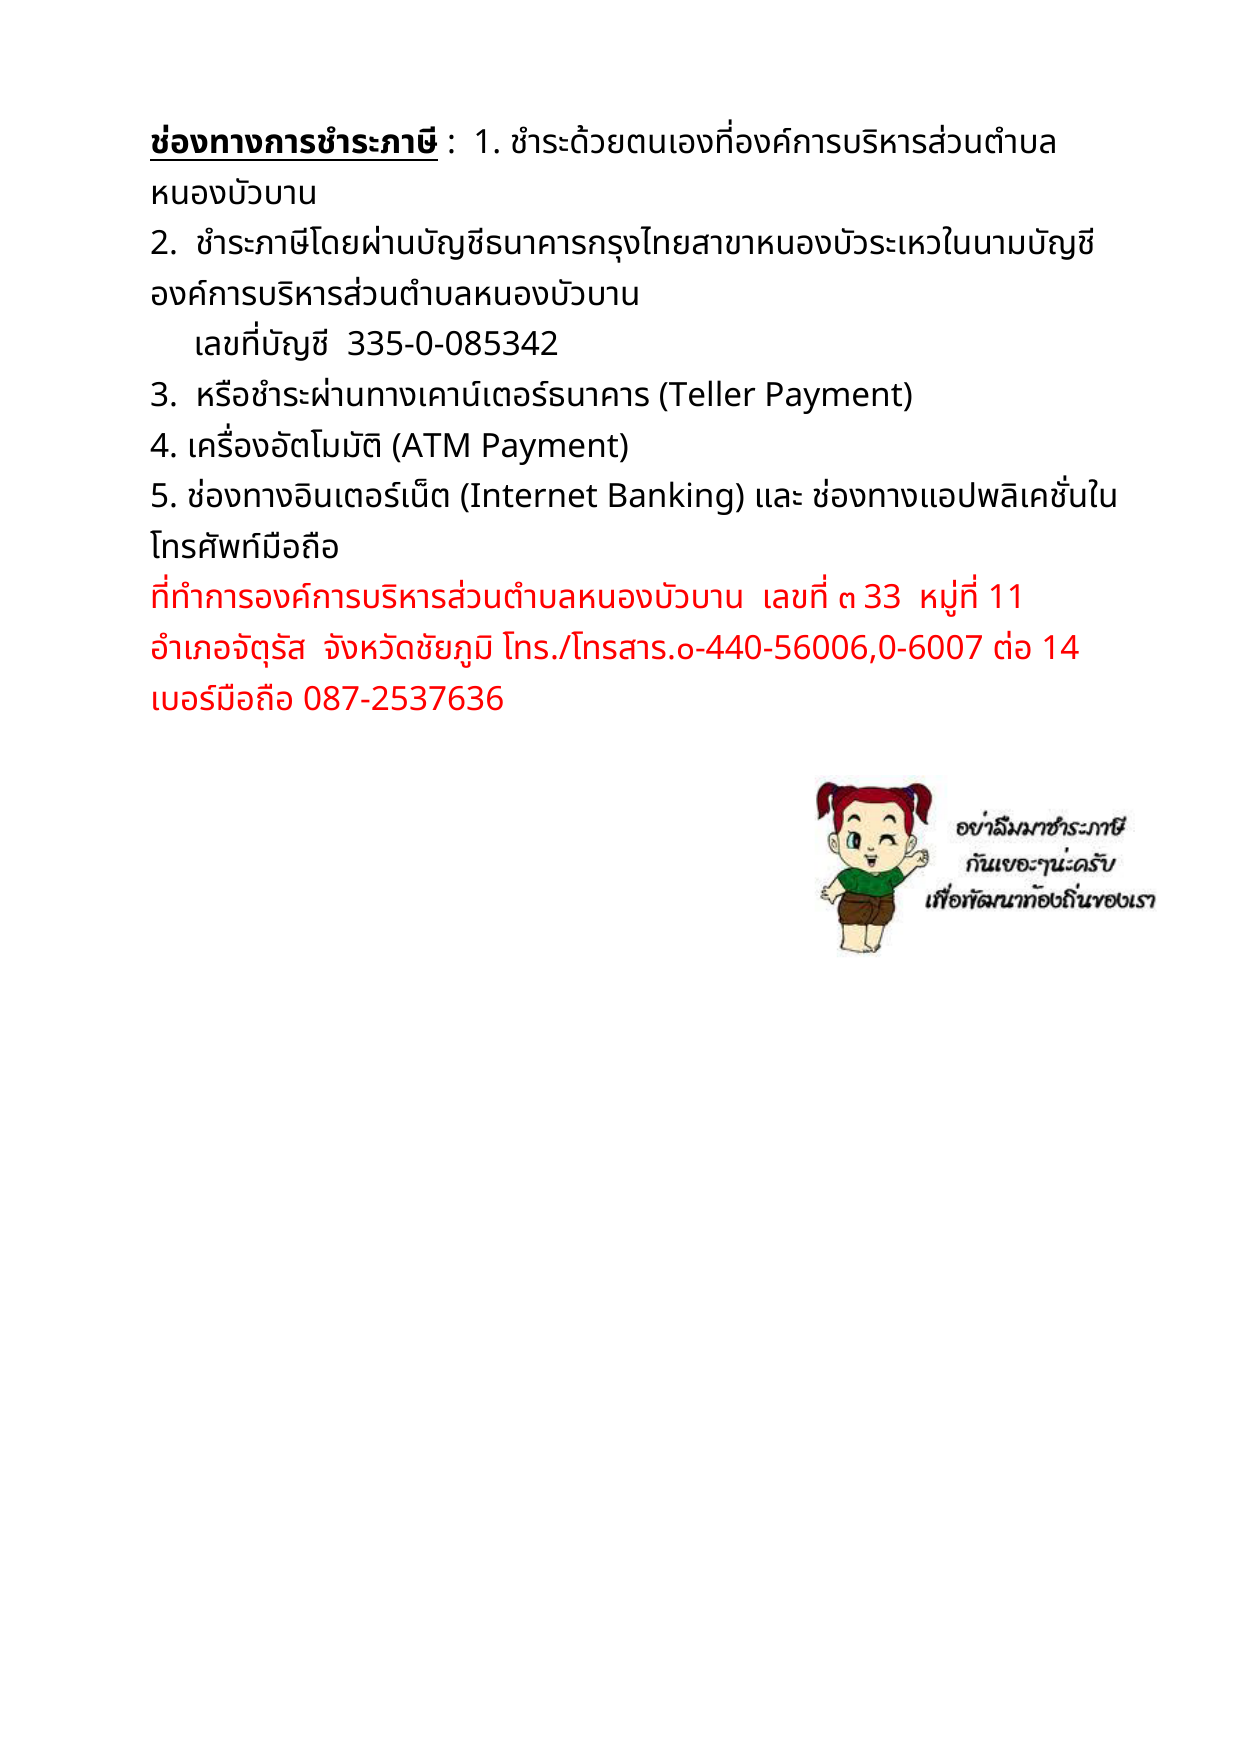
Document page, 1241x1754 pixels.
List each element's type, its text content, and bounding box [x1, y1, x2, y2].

text 2. ชำระภาษีโดยผ่านบัญชีธนาคารกรุงไทยสาขาหนองบัวระเหวในนามบัญชี องค์การบริหารส่วนตำบลหนองบัวบาน [150, 219, 1166, 320]
text ที่ทำการองค์การบริหารส่วนตำบลหนองบัวบาน เลขที่ ๓33 หมู่ที่ 11 [150, 573, 1166, 624]
text เลขที่บัญชี 335-0-085342 [150, 320, 1166, 371]
picture [793, 775, 1168, 963]
text เบอร์มือถือ 087-2537636 [150, 674, 1166, 725]
text 5. ช่องทางอินเตอร์เน็ต (Internet Banking) และ ช่องทางแอปพลิเคชั่นในโทรศัพท์มือถือ [150, 472, 1166, 573]
text 3. หรือชำระผ่านทางเคาน์เตอร์ธนาคาร (Teller Payment) [150, 371, 1166, 421]
text อำเภอจัตุรัส จังหวัดชัยภูมิ โทร./โทรสาร.๐-440-56006,0-6007 ต่อ 14 [150, 624, 1166, 674]
text ช่องทางการชำระภาษี : 1. ชำระด้วยตนเองที่องค์การบริหารส่วนตำบลหนองบัวบาน [150, 118, 1166, 219]
text 4. เครื่องอัตโมมัติ (ATM Payment) [150, 421, 1166, 472]
